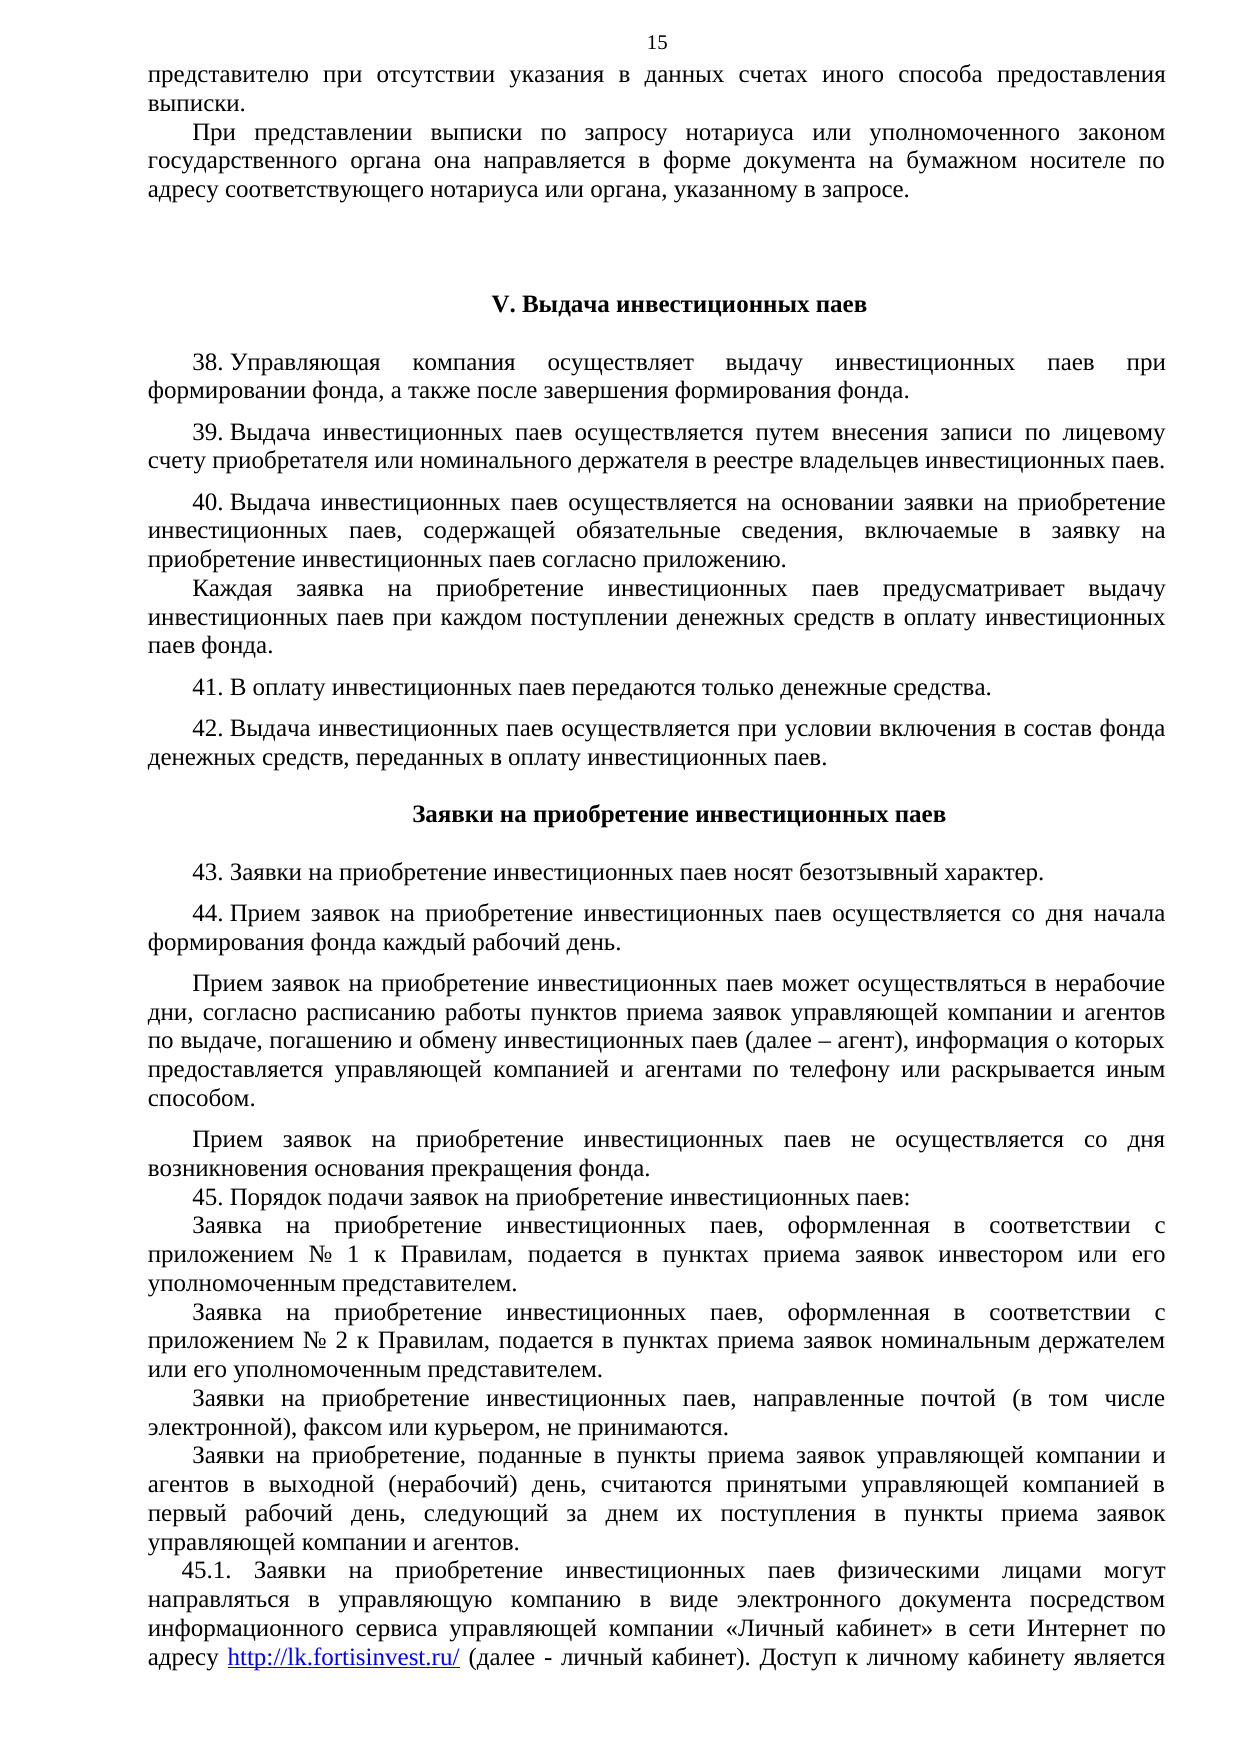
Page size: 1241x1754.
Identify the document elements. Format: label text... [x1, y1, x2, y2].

text При представлении выписки по запросу нотариуса или уполномоченного законом государственного органа она направляется в форме документа на бумажном носителе по адресу соответствующего нотариуса или органа, указанному в запросе. [148, 117, 1166, 203]
subtitle Заявки на приобретение инвестиционных паев [148, 799, 1166, 828]
text 39. Выдача инвестиционных паев осуществляется путем внесения записи по лицевому счету приобретателя или номинального держателя в реестре владельцев инвестиционных паев. [148, 417, 1166, 474]
text 38. Управляющая компания осуществляет выдачу инвестиционных паев при формировании фонда, а также после завершения формирования фонда. [148, 347, 1166, 404]
text 41. В оплату инвестиционных паев передаются только денежные средства. [148, 672, 1166, 700]
text V. Выдача инвестиционных паев [148, 289, 1166, 318]
text Каждая заявка на приобретение инвестиционных паев предусматривает выдачу инвестиционных паев при каждом поступлении денежных средств в оплату инвестиционных паев фонда. [148, 573, 1166, 659]
text Заявки на приобретение инвестиционных паев, направленные почтой (в том числе электронной), факсом или курьером, не принимаются. [148, 1383, 1166, 1440]
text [148, 1555, 1166, 1670]
text 40. Выдача инвестиционных паев осуществляется на основании заявки на приобретение инвестиционных паев, содержащей обязательные сведения, включаемые в заявку на приобретение инвестиционных паев согласно приложению. [148, 487, 1166, 573]
text 42. Выдача инвестиционных паев осуществляется при условии включения в состав фонда денежных средств, переданных в оплату инвестиционных паев. [148, 713, 1166, 770]
text Заявка на приобретение инвестиционных паев, оформленная в соответствии с приложением № 2 к Правилам, подается в пунктах приема заявок номинальным держателем или его уполномоченным представителем. [148, 1297, 1166, 1383]
text Заявка на приобретение инвестиционных паев, оформленная в соответствии с приложением № 1 к Правилам, подается в пунктах приема заявок инвестором или его уполномоченным представителем. [148, 1210, 1166, 1297]
text Прием заявок на приобретение инвестиционных паев не осуществляется со дня возникновения основания прекращения фонда. [148, 1124, 1166, 1182]
text Заявки на приобретение, поданные в пункты приема заявок управляющей компании и агентов в выходной (нерабочий) день, считаются принятыми управляющей компанией в первый рабочий день, следующий за днем их поступления в пункты приема заявок управляющей компании и агентов. [148, 1440, 1166, 1555]
text 43. Заявки на приобретение инвестиционных паев носят безотзывный характер. [148, 857, 1166, 885]
text 45. Порядок подачи заявок на приобретение инвестиционных паев: [148, 1182, 1166, 1210]
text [148, 59, 1166, 117]
text Прием заявок на приобретение инвестиционных паев может осуществляться в нерабочие дни, согласно расписанию работы пунктов приема заявок управляющей компании и агентов по выдаче, погашению и обмену инвестиционных паев (далее – агент), информация о которых предоставляется управляющей компанией и агентами по телефону или раскрывается иным способом. [148, 968, 1166, 1112]
text 44. Прием заявок на приобретение инвестиционных паев осуществляется со дня начала формирования фонда каждый рабочий день. [148, 898, 1166, 955]
